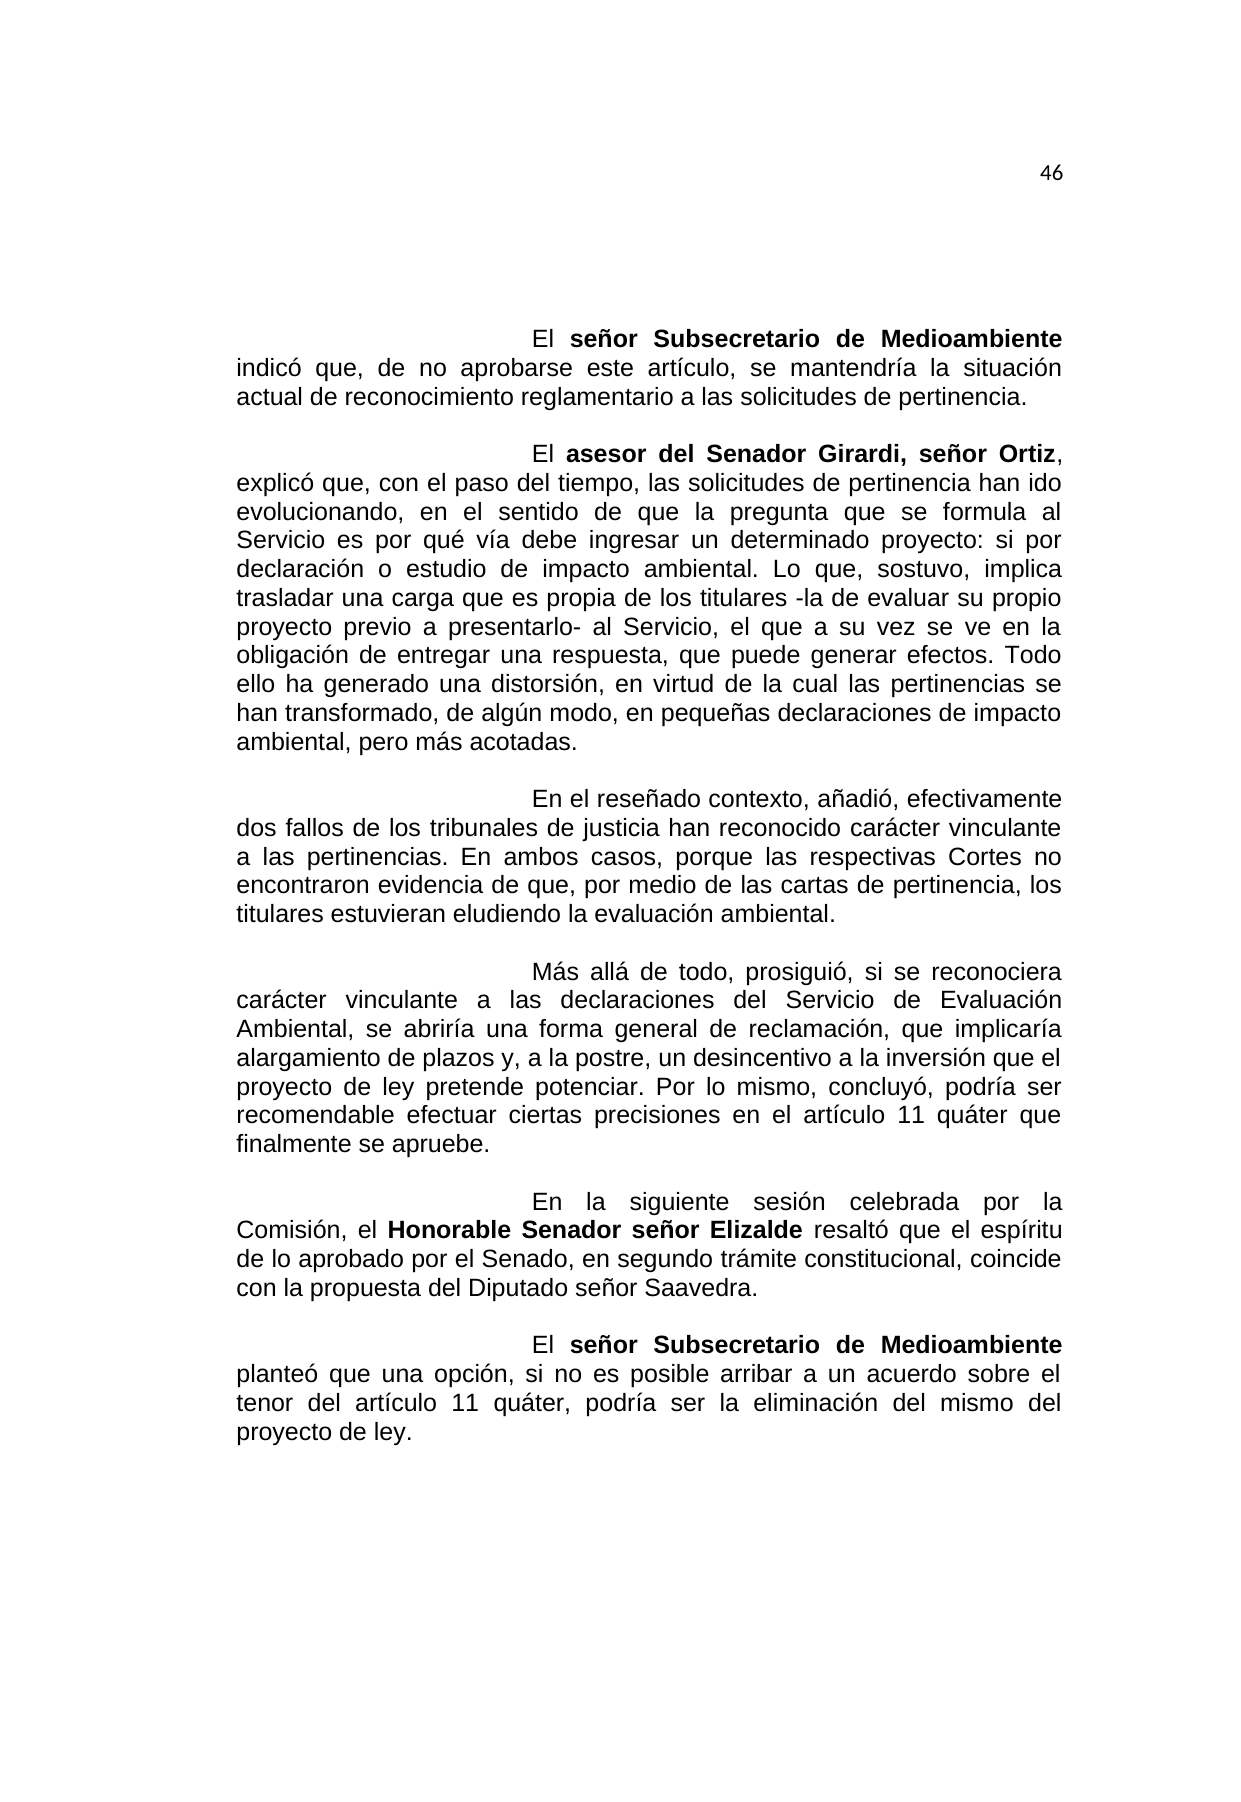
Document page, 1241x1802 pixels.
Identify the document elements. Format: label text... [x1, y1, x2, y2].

text El señor Subsecretario de Medioambiente planteó que una opción, si no es posible arribar a un acuerdo sobre el tenor del artículo 11 quáter, podría ser la eliminación del mismo del proyecto de ley. [236, 1330, 1063, 1445]
text En la siguiente sesión celebrada por la Comisión, el Honorable Senador señor Elizalde resaltó que el espíritu de lo aprobado por el Senado, en segundo trámite constitucional, coincide con la propuesta del Diputado señor Saavedra. [236, 1187, 1063, 1302]
text Más allá de todo, prosiguió, si se reconociera carácter vinculante a las declaraciones del Servicio de Evaluación Ambiental, se abriría una forma general de reclamación, que implicaría alargamiento de plazos y, a la postre, un desincentivo a la inversión que el proyecto de ley pretende potenciar. Por lo mismo, concluyó, podría ser recomendable efectuar ciertas precisiones en el artículo 11 quáter que finalmente se apruebe. [236, 957, 1063, 1158]
text El asesor del Senador Girardi, señor Ortiz, explicó que, con el paso del tiempo, las solicitudes de pertinencia han ido evolucionando, en el sentido de que la pregunta que se formula al Servicio es por qué vía debe ingresar un determinado proyecto: si por declaración o estudio de impacto ambiental. Lo que, sostuvo, implica trasladar una carga que es propia de los titulares -la de evaluar su propio proyecto previo a presentarlo- al Servicio, el que a su vez se ve en la obligación de entregar una respuesta, que puede generar efectos. Todo ello ha generado una distorsión, en virtud de la cual las pertinencias se han transformado, de algún modo, en pequeñas declaraciones de impacto ambiental, pero más acotadas. [236, 439, 1063, 755]
text El señor Subsecretario de Medioambiente indicó que, de no aprobarse este artículo, se mantendría la situación actual de reconocimiento reglamentario a las solicitudes de pertinencia. [236, 324, 1063, 410]
text En el reseñado contexto, añadió, efectivamente dos fallos de los tribunales de justicia han reconocido carácter vinculante a las pertinencias. En ambos casos, porque las respectivas Cortes no encontraron evidencia de que, por medio de las cartas de pertinencia, los titulares estuvieran eludiendo la evaluación ambiental. [236, 784, 1063, 928]
